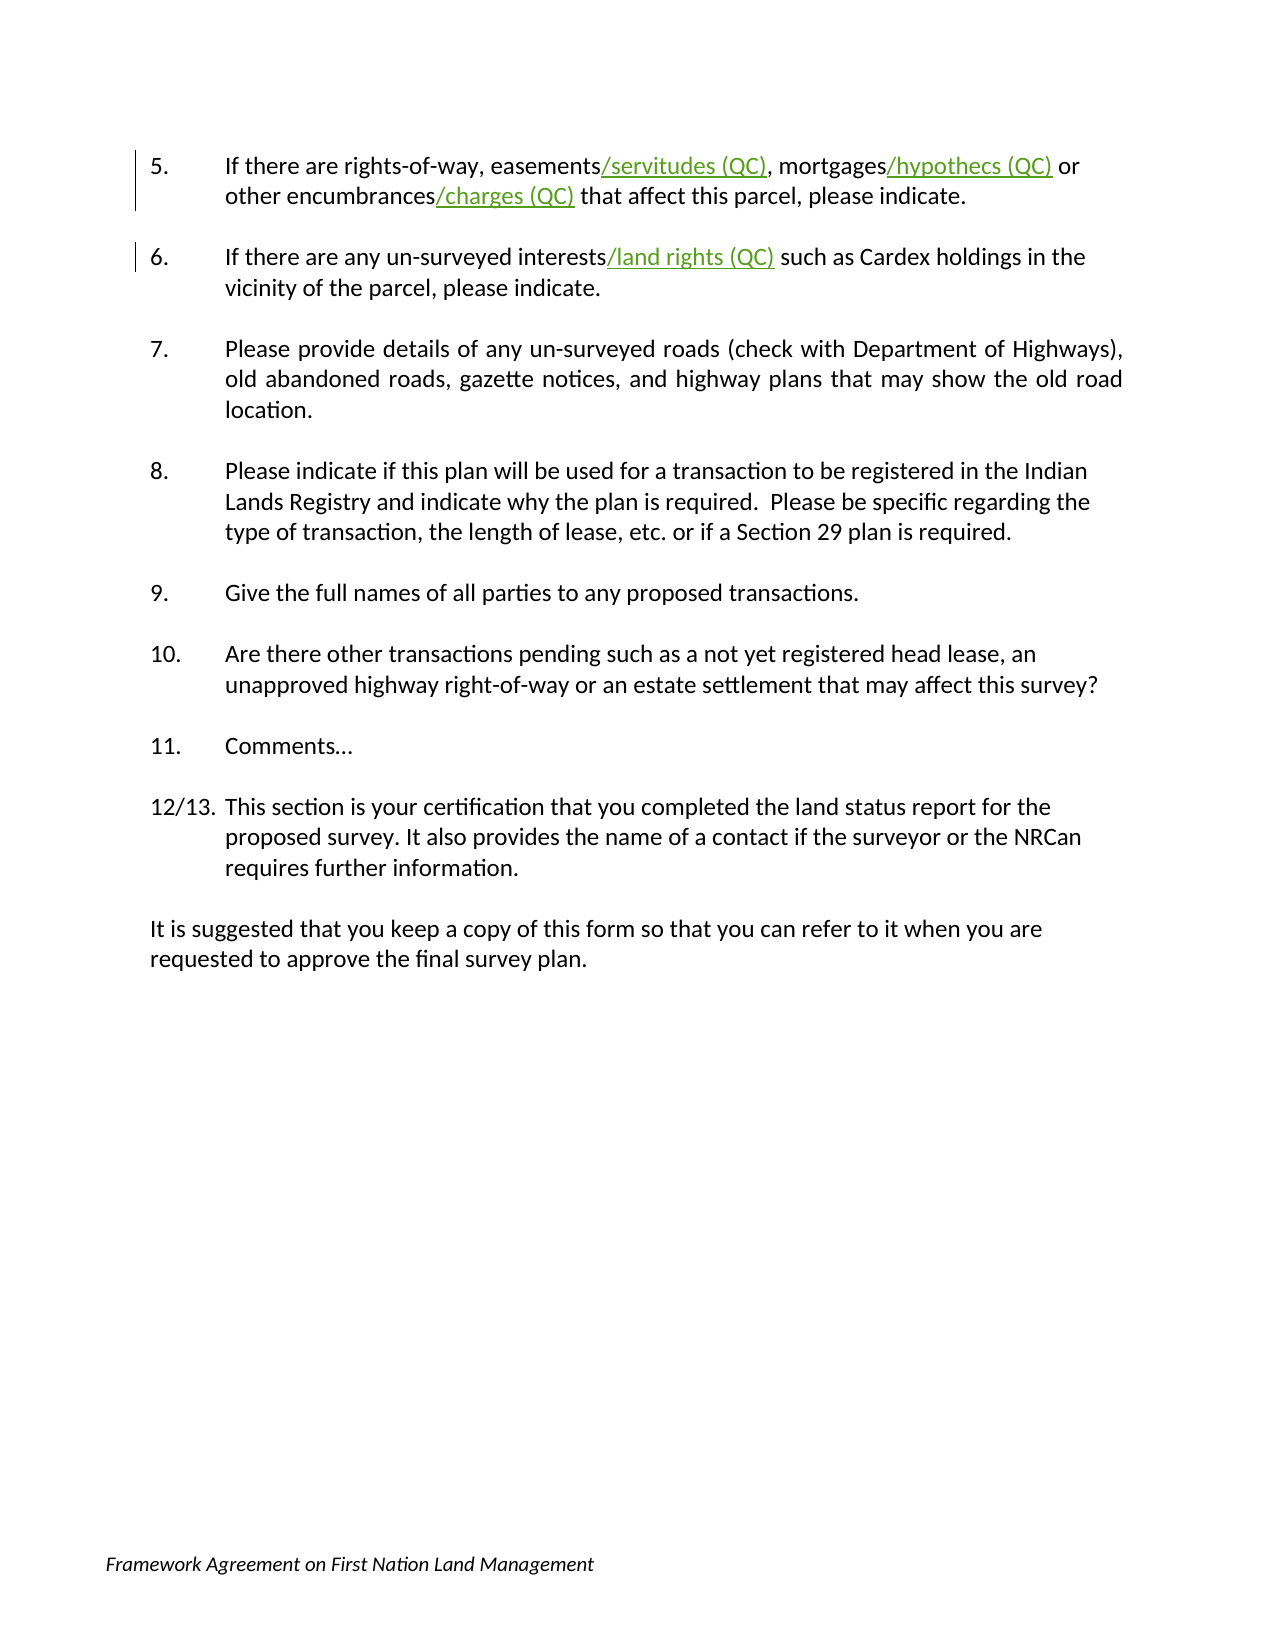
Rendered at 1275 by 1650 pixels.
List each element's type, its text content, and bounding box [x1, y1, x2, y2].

text 7. Please provide details of any un-surveyed roads (check with Department of Highways), old abandoned roads, gazette notices, and highway plans that may show the old road location. [150, 333, 1125, 425]
text 5. If there are rights-of-way, easements, mortgages or other encumbrances that affect this parcel, please indicate. [150, 150, 1125, 211]
text 12/13. This section is your certification that you completed the land status report for the proposed survey. It also provides the name of a contact if the surveyor or the NRCan requires further information. [150, 791, 1125, 882]
list Please indicate if this plan will be used for a transaction to be registered in the Indian Lands Registry and indicate why the plan is required. Please be specific regarding the type of transaction, the length of lease, etc. or if a Section 29 plan is required. [150, 455, 1125, 547]
text 6. If there are any un-surveyed interests such as Cardex holdings in the vicinity of the parcel, please indicate. [150, 242, 1125, 303]
list Give the full names of all parties to any proposed transactions. [150, 577, 1125, 608]
list Comments… [150, 730, 1125, 760]
text It is suggested that you keep a copy of this form so that you can refer to it when you are requested to approve the final survey plan. [150, 913, 1125, 974]
list Are there other transactions pending such as a not yet registered head lease, an unapproved highway right-of-way or an estate settlement that may affect this survey? [150, 638, 1125, 699]
